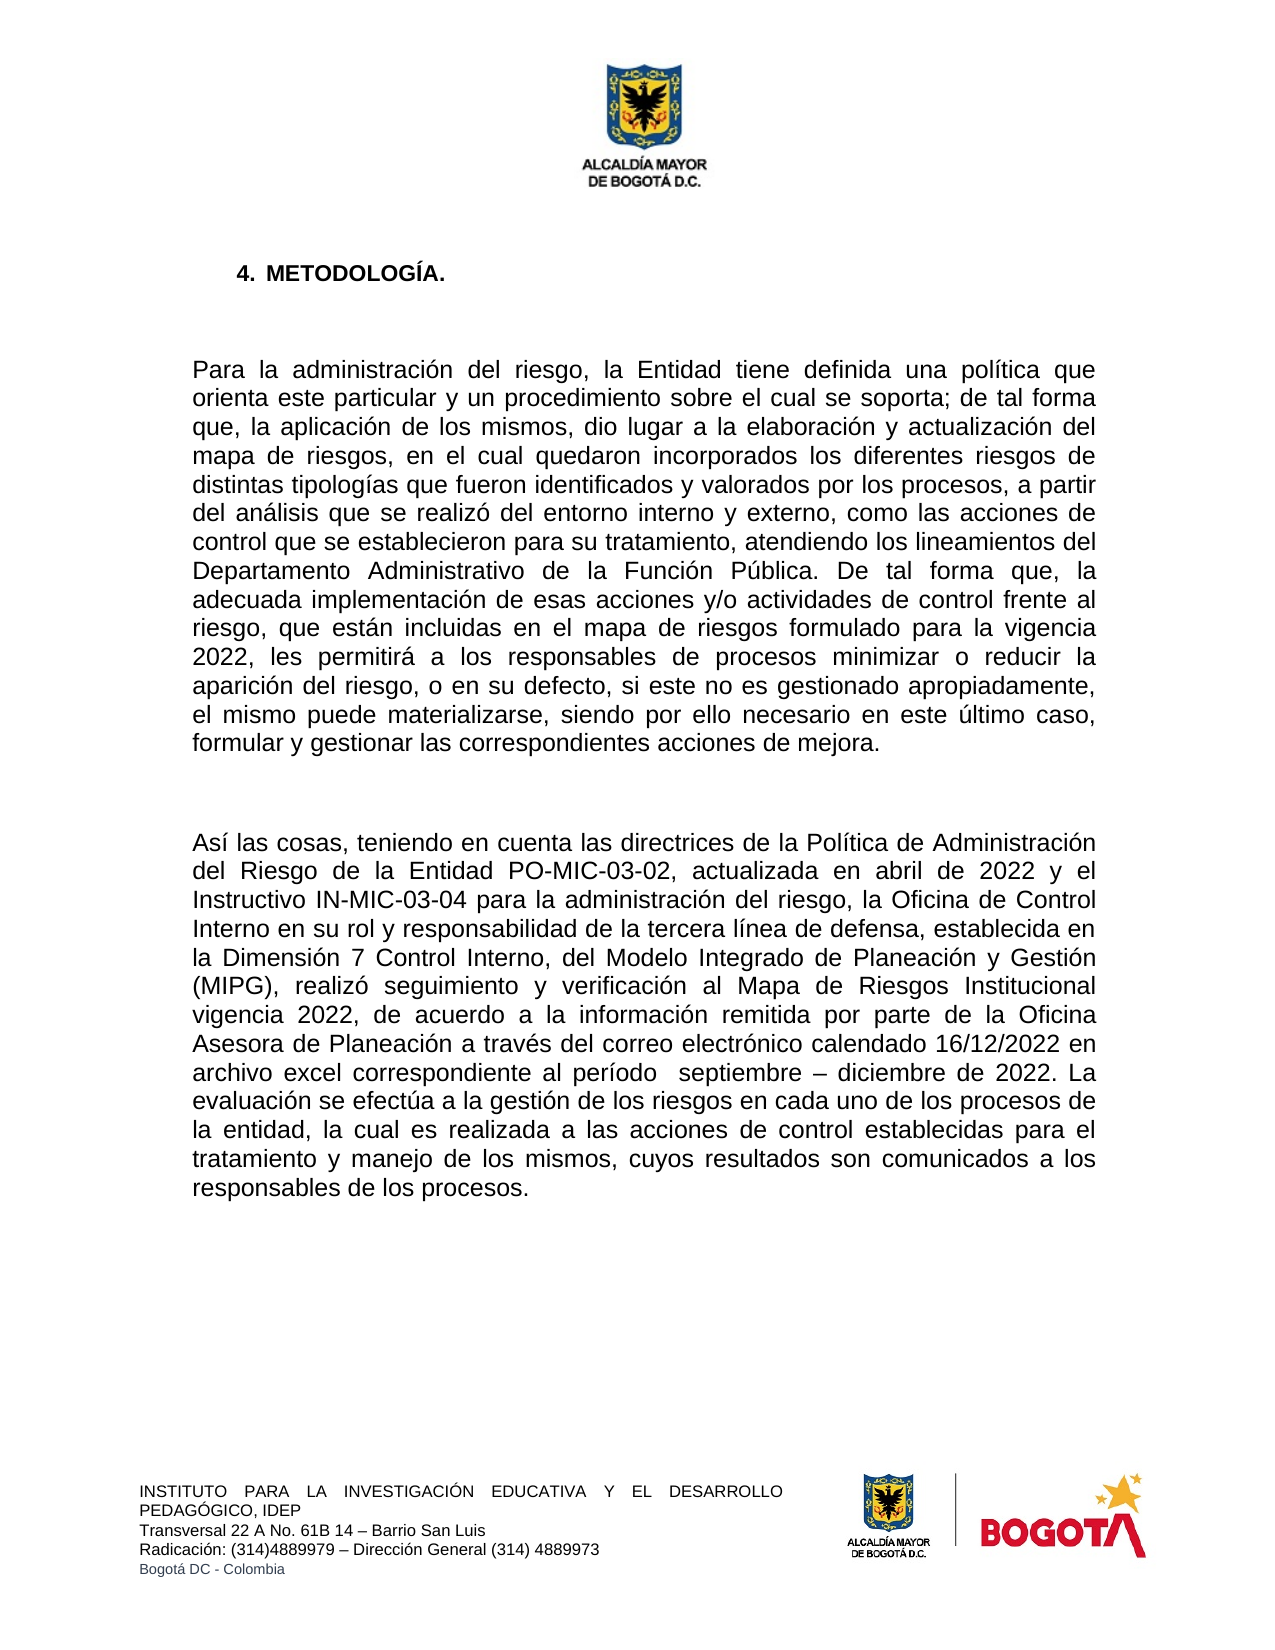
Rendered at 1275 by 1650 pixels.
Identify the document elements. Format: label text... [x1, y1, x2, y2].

picture [831, 1461, 1162, 1569]
text Así las cosas, teniendo en cuenta las directrices de la Política de Administración del Riesgo de la Entidad PO-MIC-03-02, actualizada en abril de 2022 y el Instructivo IN-MIC-03-04 para la administración del riesgo, la Oficina de Control Interno en su rol y responsabilidad de la tercera línea de defensa, establecida en la Dimensión 7 Control Interno, del Modelo Integrado de Planeación y Gestión (MIPG), realizó seguimiento y verificación al Mapa de Riesgos Institucional vigencia 2022, de acuerdo a la información remitida por parte de la Oficina Asesora de Planeación a través del correo electrónico calendado 16/12/2022 en archivo excel correspondiente al período septiembre – diciembre de 2022. La evaluación se efectúa a la gestión de los riesgos en cada uno de los procesos de la entidad, la cual es realizada a las acciones de control establecidas para el tratamiento y manejo de los mismos, cuyos resultados son comunicados a los responsables de los procesos. [192, 827, 1098, 1201]
list METODOLOGÍA. [236, 260, 1137, 286]
text Para la administración del riesgo, la Entidad tiene definida una política que orienta este particular y un procedimiento sobre el cual se soporta; de tal forma que, la aplicación de los mismos, dio lugar a la elaboración y actualización del mapa de riesgos, en el cual quedaron incorporados los diferentes riesgos de distintas tipologías que fueron identificados y valorados por los procesos, a partir del análisis que se realizó del entorno interno y externo, como las acciones de control que se establecieron para su tratamiento, atendiendo los lineamientos del Departamento Administrativo de la Función Pública. De tal forma que, la adecuada implementación de esas acciones y/o actividades de control frente al riesgo, que están incluidas en el mapa de riesgos formulado para la vigencia 2022, les permitirá a los responsables de procesos minimizar o reducir la aparición del riesgo, o en su defecto, si este no es gestionado apropiadamente, el mismo puede materializarse, siendo por ello necesario en este último caso, formular y gestionar las correspondientes acciones de mejora. [192, 354, 1098, 757]
picture [573, 58, 717, 192]
